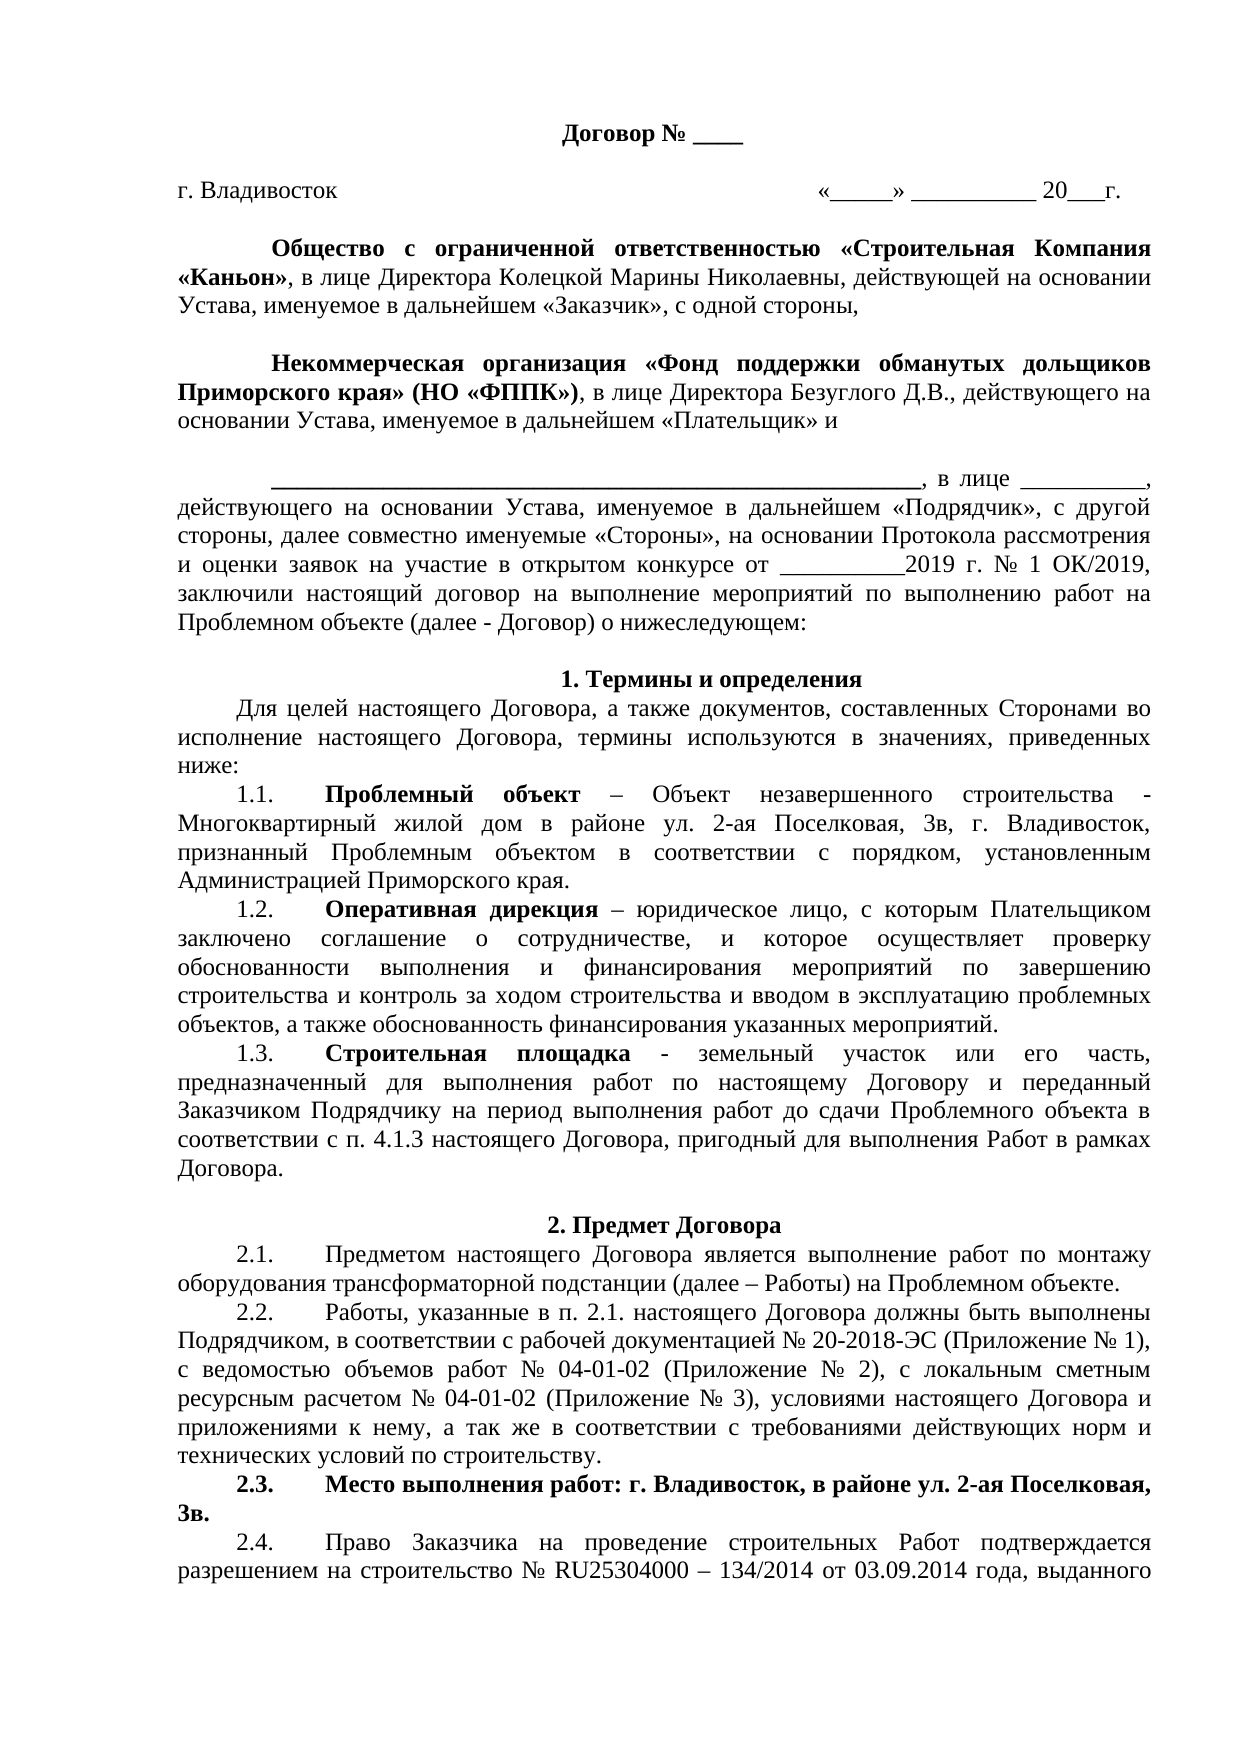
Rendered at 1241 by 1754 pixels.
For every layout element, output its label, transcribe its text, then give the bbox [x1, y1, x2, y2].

text 2.2. Работы, указанные в п. 2.1. настоящего Договора должны быть выполнены Подрядчиком, в соответствии с рабочей документацией № 20-2018-ЭС (Приложение № 1), с ведомостью объемов работ № 04-01-02 (Приложение № 2), с локальным сметным ресурсным расчетом № 04-01-02 (Приложение № 3), условиями настоящего Договора и приложениями к нему, а так же в соответствии с требованиями действующих норм и технических условий по строительству. [177, 1297, 1152, 1469]
text Некоммерческая организация «Фонд поддержки обманутых дольщиков Приморского края» (НО «ФППК»), в лице Директора Безуглого Д.В., действующего на основании Устава, именуемое в дальнейшем «Плательщик» и [177, 348, 1152, 434]
text 1.1. Проблемный объект – Объект незавершенного строительства - Многоквартирный жилой дом в районе ул. 2-ая Поселковая, 3в, г. Владивосток, признанный Проблемным объектом в соответствии с порядком, установленным Администрацией Приморского края. [177, 779, 1152, 894]
text 2. Предмет Договора [177, 1211, 1152, 1239]
text 2.1. Предметом настоящего Договора является выполнение работ по монтажу оборудования трансформаторной подстанции (далее – Работы) на Проблемном объекте. [177, 1239, 1152, 1297]
text ____________________________________________________, в лице __________, действующего на основании Устава, именуемое в дальнейшем «Подрядчик», с другой стороны, далее совместно именуемые «Стороны», на основании Протокола рассмотрения и оценки заявок на участие в открытом конкурсе от __________2019 г. № 1 ОК/2019, заключили настоящий договор на выполнение мероприятий по выполнению работ на Проблемном объекте (далее - Договор) о нижеследующем: [177, 463, 1152, 636]
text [177, 1527, 1152, 1584]
text 1.2. Оперативная дирекция – юридическое лицо, с которым Плательщиком заключено соглашение о сотрудничестве, и которое осуществляет проверку обоснованности выполнения и финансирования мероприятий по завершению строительства и контроль за ходом строительства и вводом в эксплуатацию проблемных объектов, а также обоснованность финансирования указанных мероприятий. [177, 894, 1152, 1038]
text 2.3. Место выполнения работ: г. Владивосток, в районе ул. 2-ая Поселковая, 3в. [177, 1469, 1152, 1527]
text Договор № ____ [177, 118, 1127, 147]
text г. Владивосток «_____» __________ 20___г. [177, 176, 1127, 204]
text 1.3. Строительная площадка - земельный участок или его часть, предназначенный для выполнения работ по настоящему Договору и переданный Заказчиком Подрядчику на период выполнения работ до сдачи Проблемного объекта в соответствии с п. 4.1.3 настоящего Договора, пригодный для выполнения Работ в рамках Договора. [177, 1038, 1152, 1182]
text 1. Термины и определения [271, 664, 1152, 693]
text Общество с ограниченной ответственностью «Строительная Компания «Каньон», в лице Директора Колецкой Марины Николаевны, действующей на основании Устава, именуемое в дальнейшем «Заказчик», с одной стороны, [177, 233, 1152, 319]
text Для целей настоящего Договора, а также документов, составленных Сторонами во исполнение настоящего Договора, термины используются в значениях, приведенных ниже: [177, 693, 1152, 779]
